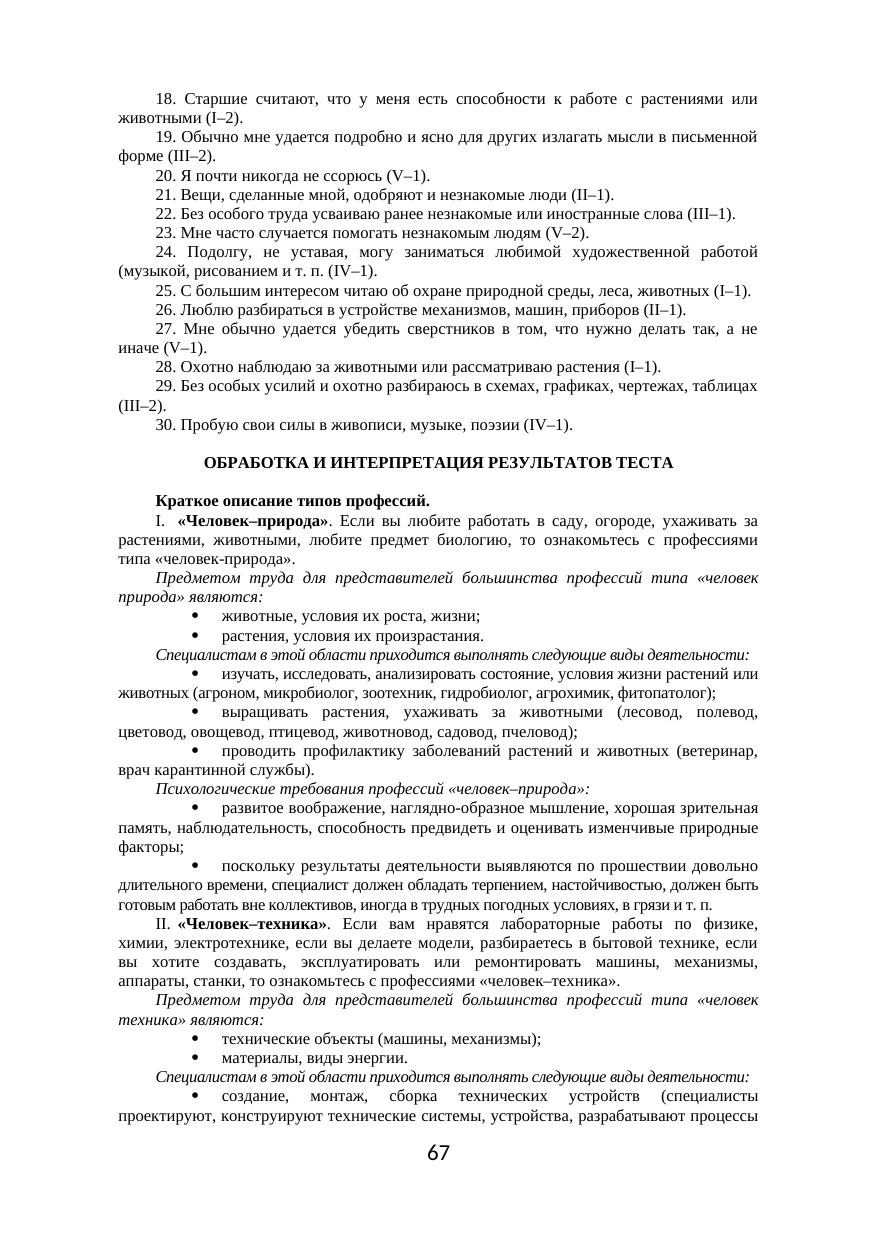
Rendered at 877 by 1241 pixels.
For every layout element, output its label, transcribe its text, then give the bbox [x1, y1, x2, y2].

text Психологические требования профессий «человек–природа»: [118, 779, 759, 798]
text 20. Я почти никогда не ссорюсь (V–1). [118, 165, 759, 184]
text 25. С большим интересом читаю об охране природной среды, леса, животных (I–1). [118, 280, 759, 299]
list «Человек–техника». Если вам нравятся лабораторные работы по физике, химии, электротехнике, если вы делаете модели, разбираетесь в бытовой технике, если вы хотите создавать, эксплуатировать или ремонтировать машины, механизмы, аппараты, станки, то ознакомьтесь с профессиями «человек–техника». [118, 913, 759, 990]
list материалы, виды энергии. [118, 1048, 759, 1067]
text Специалистам в этой области приходится выполнять следующие виды деятельности: [118, 645, 759, 664]
text 22. Без особого труда усваиваю ранее незнакомые или иностранные слова (III–1). [118, 204, 759, 223]
text Предметом труда для представителей большинства профессий типа «человек природа» являются: [118, 568, 759, 606]
text 28. Охотно наблюдаю за животными или рассматриваю растения (I–1). [118, 357, 759, 376]
text Краткое описание типов профессий. [118, 491, 759, 510]
list поскольку результаты деятельности выявляются по прошествии довольно длительного времени, специалист должен обладать терпением, настойчивостью, должен быть готовым работать вне коллективов, иногда в трудных погодных условиях, в грязи и т. п. [118, 856, 759, 913]
list изучать, исследовать, анализировать состояние, условия жизни растений или животных (агроном, микробиолог, зоотехник, гидробиолог, агрохимик, фитопатолог); [118, 664, 759, 702]
list «Человек–природа». Если вы любите работать в саду, огороде, ухаживать за растениями, животными, любите предмет биологию, то ознакомьтесь с профессиями типа «человек-природа». [118, 510, 759, 568]
text 29. Без особых усилий и охотно разбираюсь в схемах, графиках, чертежах, таблицах (III–2). [118, 376, 759, 414]
text 26. Люблю разбираться в устройстве механизмов, машин, приборов (II–1). [118, 299, 759, 319]
text 23. Мне часто случается помогать незнакомым людям (V–2). [118, 223, 759, 242]
text 21. Вещи, сделанные мной, одобряют и незнакомые люди (II–1). [118, 184, 759, 204]
text 27. Мне обычно удается убедить сверстников в том, что нужно делать так, а не иначе (V–1). [118, 319, 759, 357]
text Предметом труда для представителей большинства профессий типа «человек техника» являются: [118, 990, 759, 1028]
list технические объекты (машины, механизмы); [118, 1028, 759, 1048]
text 18. Старшие считают, что у меня есть способности к работе с растениями или животными (I–2). [118, 89, 759, 127]
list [118, 1086, 759, 1125]
text 19. Обычно мне удается подробно и ясно для других излагать мысли в письменной форме (III–2). [118, 127, 759, 165]
list животные, условия их роста, жизни; [118, 606, 759, 625]
text ОБРАБОТКА И ИНТЕРПРЕТАЦИЯ РЕЗУЛЬТАТОВ ТЕСТА [118, 453, 759, 472]
text Специалистам в этой области приходится выполнять следующие виды деятельности: [118, 1067, 759, 1086]
list развитое воображение, наглядно-образное мышление, хорошая зрительная память, наблюдательность, способность предвидеть и оценивать изменчивые природные факторы; [118, 798, 759, 856]
text 24. Подолгу, не уставая, могу заниматься любимой художественной работой (музыкой, рисованием и т. п. (IV–1). [118, 242, 759, 280]
list растения, условия их произрастания. [118, 625, 759, 645]
list выращивать растения, ухаживать за животными (лесовод, полевод, цветовод, овощевод, птицевод, животновод, садовод, пчеловод); [118, 702, 759, 741]
text 30. Пробую свои силы в живописи, музыке, поэзии (IV–1). [118, 414, 759, 434]
list проводить профилактику заболеваний растений и животных (ветеринар, врач карантинной службы). [118, 741, 759, 779]
